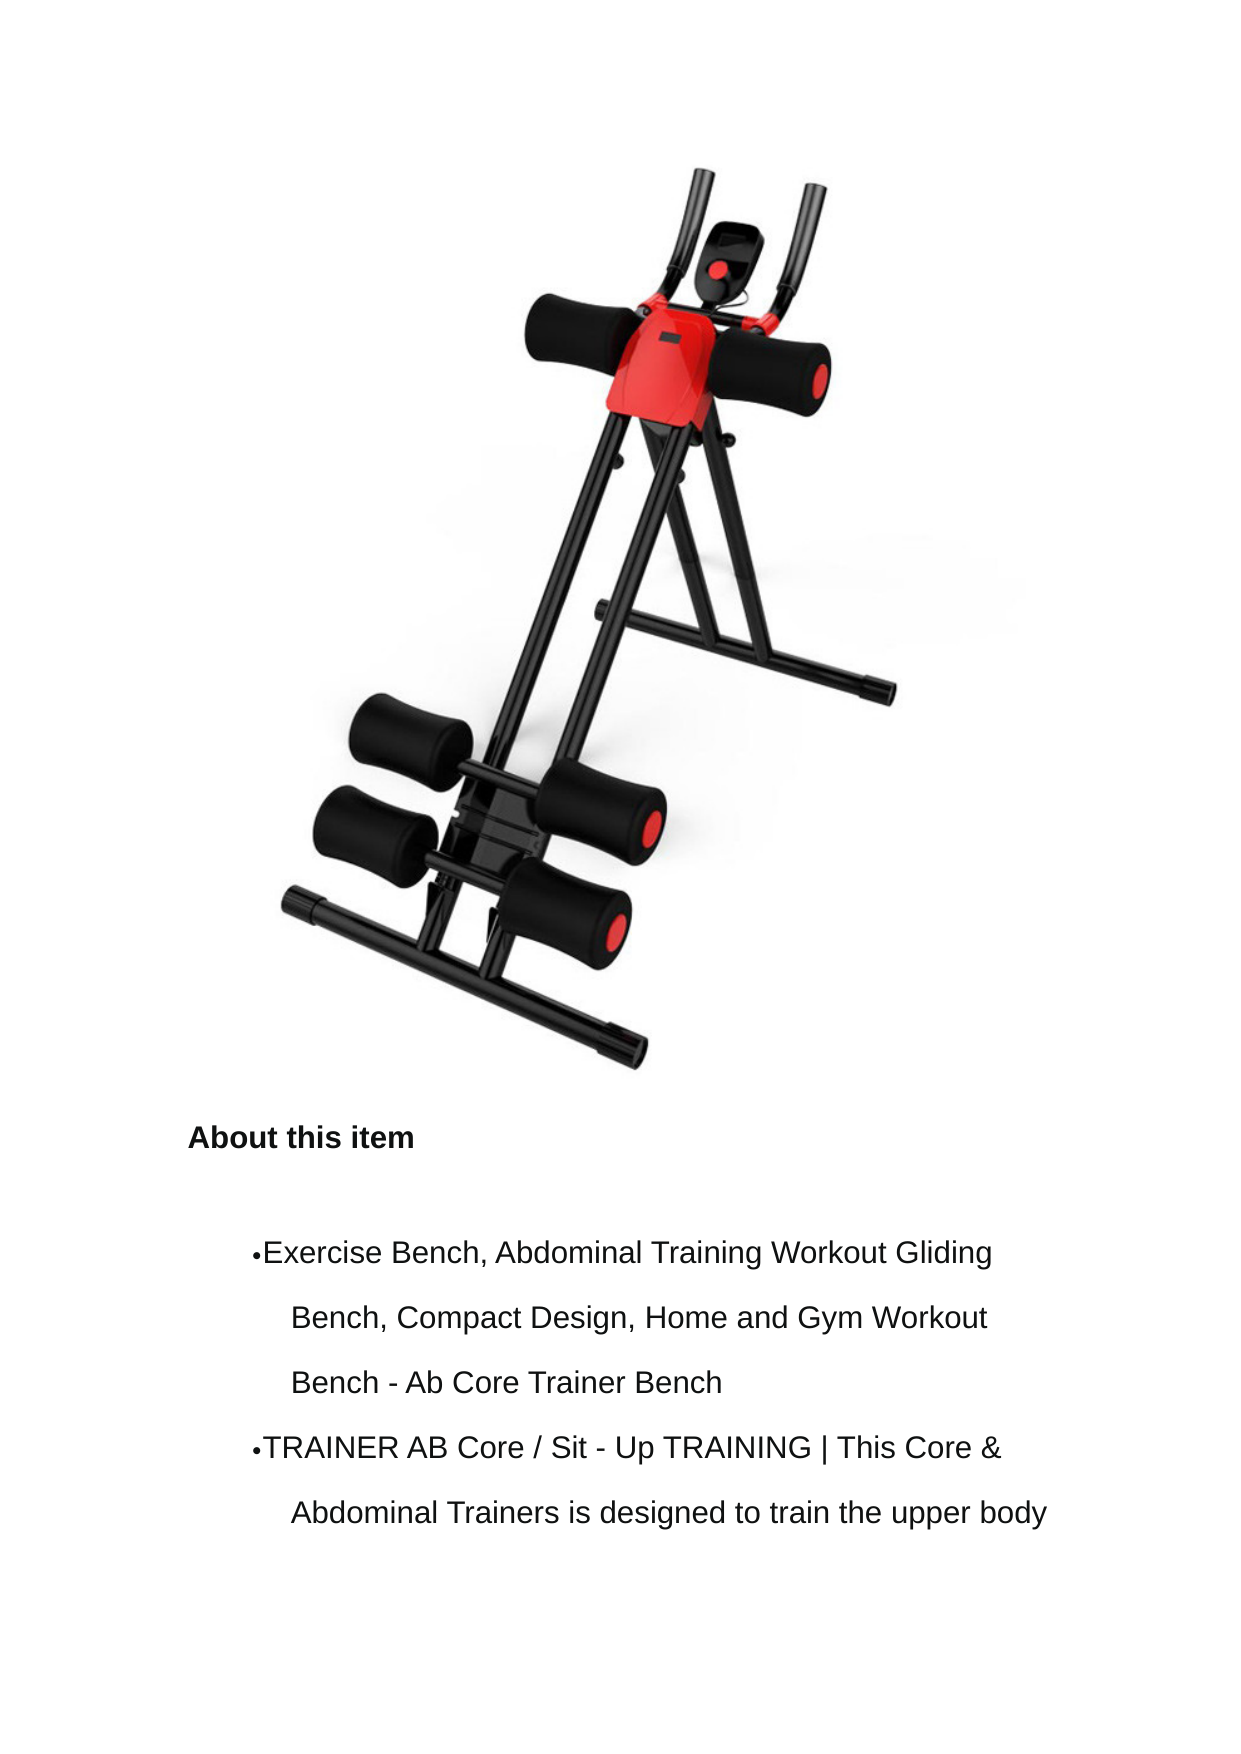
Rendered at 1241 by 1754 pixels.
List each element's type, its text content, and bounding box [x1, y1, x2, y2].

list Exercise Bench, Abdominal Training Workout Gliding Bench, Compact Design, Home and Gym Workout Bench - Ab Core Trainer Bench [253, 1220, 1053, 1415]
picture [187, 162, 1053, 1079]
subtitle About this item [187, 1104, 1053, 1169]
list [253, 1415, 1053, 1545]
